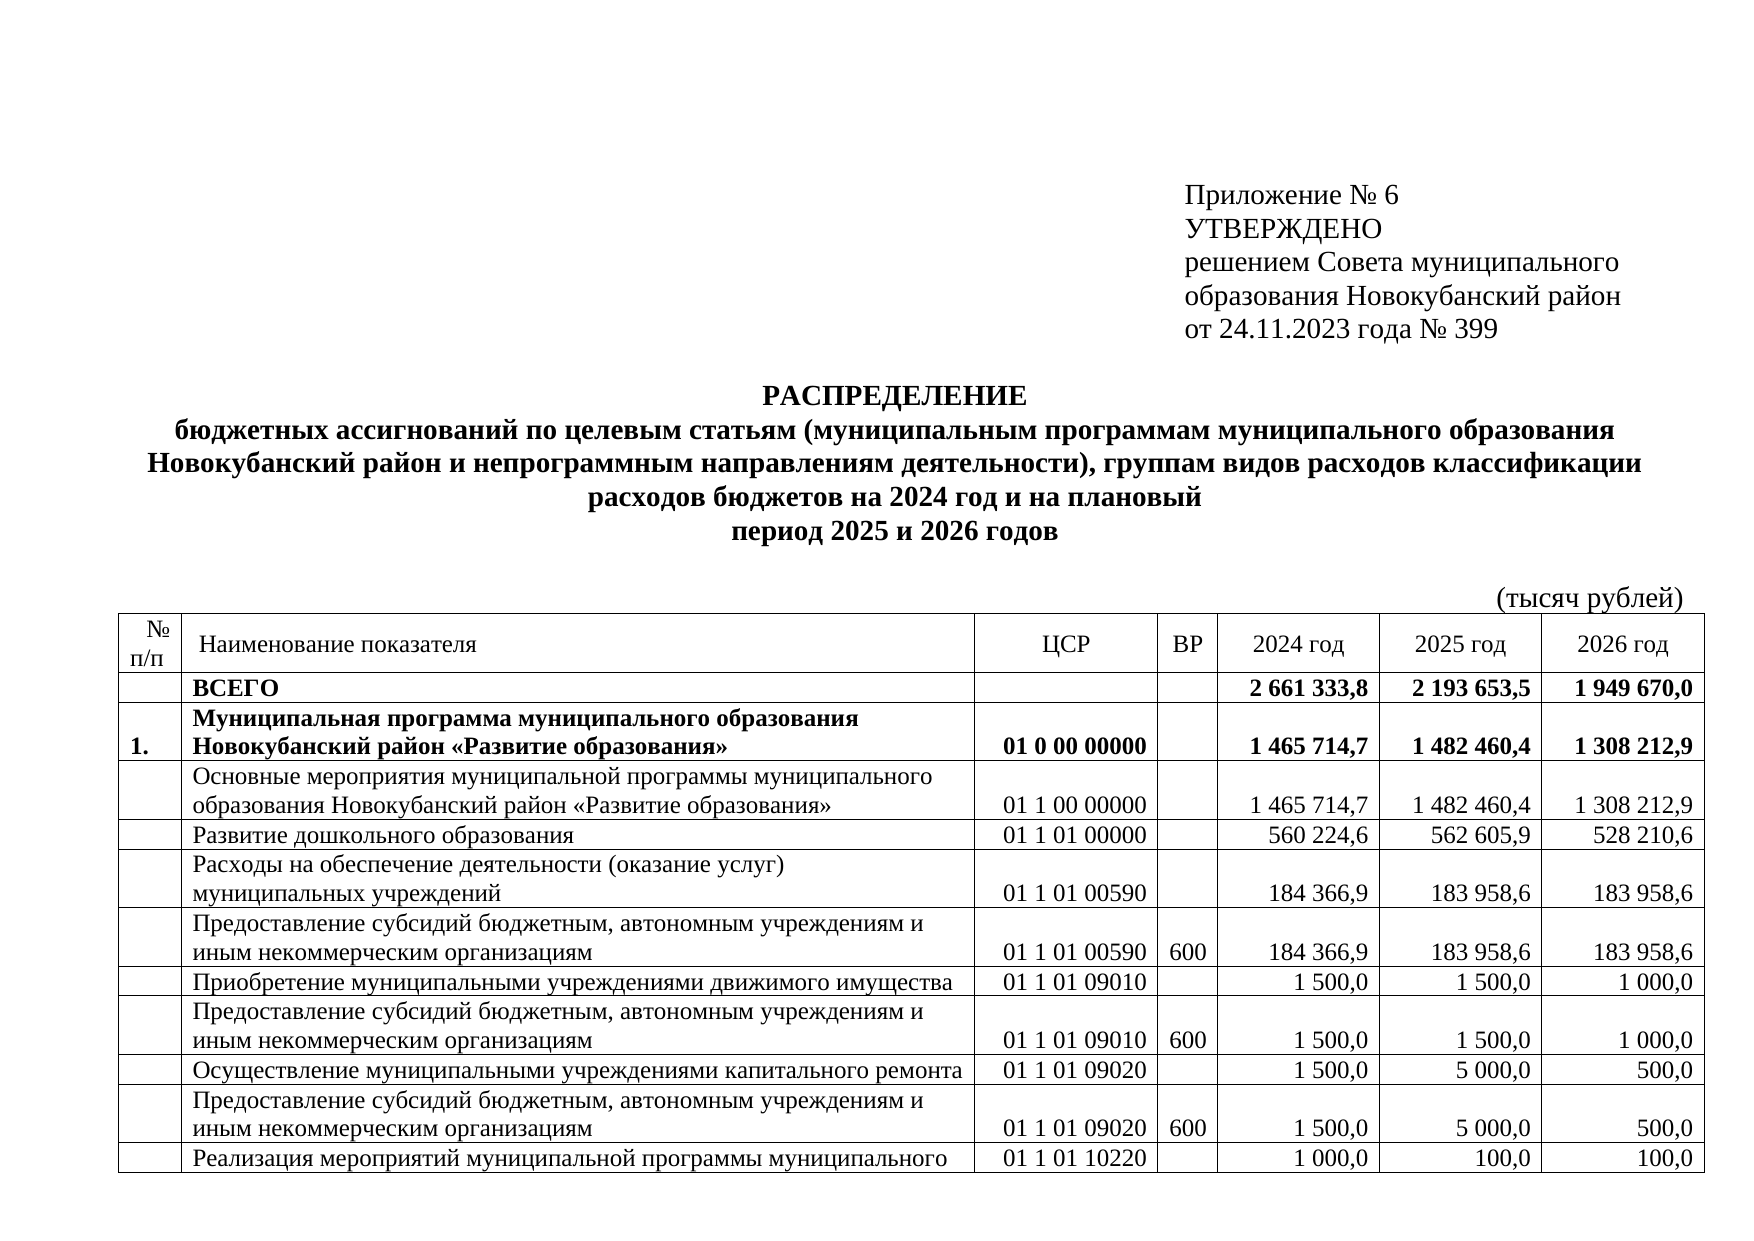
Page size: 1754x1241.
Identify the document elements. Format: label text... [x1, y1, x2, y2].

table_header Наименование показателя [182, 614, 974, 672]
table_cell 1 482 460,4 [1380, 703, 1541, 760]
table_cell 183 958,6 [1542, 850, 1704, 907]
table_cell 183 958,6 [1542, 908, 1704, 966]
table_cell 1 308 212,9 [1542, 761, 1704, 819]
table_cell 01 1 01 09010 [975, 996, 1157, 1054]
table_cell 500,0 [1542, 1055, 1704, 1084]
table_cell 600 [1158, 908, 1217, 966]
table_cell 01 1 00 00000 [975, 761, 1157, 819]
table_cell 1 500,0 [1218, 1055, 1379, 1084]
table_cell 01 1 01 10220 [975, 1143, 1157, 1172]
text УТВЕРЖДЕНО [1184, 211, 1683, 244]
table_cell 1 465 714,7 [1218, 761, 1379, 819]
table_cell 1 500,0 [1218, 996, 1379, 1054]
table_header 2025 год [1380, 614, 1541, 672]
table_cell 01 0 00 00000 [975, 703, 1157, 760]
table_cell 5 000,0 [1380, 1085, 1541, 1142]
table_cell [119, 908, 181, 966]
table_cell 1 000,0 [1218, 1143, 1379, 1172]
text решением Совета муниципального [1184, 244, 1683, 278]
table_header 2026 год [1542, 614, 1704, 672]
table_cell 1 482 460,4 [1380, 761, 1541, 819]
table_cell Расходы на обеспечение деятельности (оказание услуг) муниципальных учреждений [182, 850, 974, 907]
table_cell 183 958,6 [1380, 908, 1541, 966]
table_cell 500,0 [1542, 1085, 1704, 1142]
table_cell Предоставление субсидий бюджетным, автономным учреждениям и иным некоммерческим организациям [182, 996, 974, 1054]
table_cell 1. [119, 703, 181, 760]
table_cell 1 000,0 [1542, 996, 1704, 1054]
table_cell 528 210,6 [1542, 820, 1704, 848]
table_cell 01 1 01 09010 [975, 967, 1157, 995]
table_cell 562 605,9 [1380, 820, 1541, 848]
table_cell 01 1 01 00590 [975, 908, 1157, 966]
table_cell 5 000,0 [1380, 1055, 1541, 1084]
table_cell 1 949 670,0 [1542, 673, 1704, 702]
text образования Новокубанский район [1184, 278, 1683, 311]
table_header ЦСР [975, 614, 1157, 672]
table_cell 01 1 01 00590 [975, 850, 1157, 907]
text Приложение № 6 [1184, 177, 1683, 211]
table_cell Предоставление субсидий бюджетным, автономным учреждениям и иным некоммерческим организациям [182, 1085, 974, 1142]
table_cell 2 193 653,5 [1380, 673, 1541, 702]
table_cell [1158, 967, 1217, 995]
text (тысяч рублей) [106, 580, 1683, 613]
table_cell Предоставление субсидий бюджетным, автономным учреждениям и иным некоммерческим организациям [182, 908, 974, 966]
table_cell 1 500,0 [1218, 1085, 1379, 1142]
table_cell ВСЕГО [182, 673, 974, 702]
table_cell [119, 761, 181, 819]
table_cell 600 [1158, 996, 1217, 1054]
table_cell 560 224,6 [1218, 820, 1379, 848]
table_cell 01 1 01 09020 [975, 1055, 1157, 1084]
table_cell [1158, 1055, 1217, 1084]
table_cell [119, 996, 181, 1054]
table_cell 1 000,0 [1542, 967, 1704, 995]
table_cell 184 366,9 [1218, 908, 1379, 966]
table_cell [119, 967, 181, 995]
table_cell 2 661 333,8 [1218, 673, 1379, 702]
table_cell 1 465 714,7 [1218, 703, 1379, 760]
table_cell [182, 1143, 974, 1172]
table_cell 1 500,0 [1380, 967, 1541, 995]
table_cell [119, 1085, 181, 1142]
text период 2025 и 2026 годов [106, 513, 1683, 546]
table_cell 01 1 01 00000 [975, 820, 1157, 848]
table_cell 183 958,6 [1380, 850, 1541, 907]
table_cell [1158, 761, 1217, 819]
table_cell Муниципальная программа муниципального образования Новокубанский район «Развитие образования» [182, 703, 974, 760]
table_cell 100,0 [1380, 1143, 1541, 1172]
table_cell [1158, 850, 1217, 907]
table_cell Развитие дошкольного образования [182, 820, 974, 848]
table_cell [119, 1143, 181, 1172]
table_cell 01 1 01 09020 [975, 1085, 1157, 1142]
table_cell 1 500,0 [1218, 967, 1379, 995]
table_cell 600 [1158, 1085, 1217, 1142]
table_cell 1 308 212,9 [1542, 703, 1704, 760]
table_cell [1158, 703, 1217, 760]
table_cell Основные мероприятия муниципальной программы муниципального образования Новокубанский район «Развитие образования» [182, 761, 974, 819]
table_cell [1158, 673, 1217, 702]
table_cell [119, 673, 181, 702]
text от 24.11.2023 года № 399 [1184, 311, 1683, 345]
table_cell Осуществление муниципальными учреждениями капитального ремонта [182, 1055, 974, 1084]
table_header № п/п [119, 614, 181, 672]
table_cell [119, 1055, 181, 1084]
table_header ВР [1158, 614, 1217, 672]
table_cell 100,0 [1542, 1143, 1704, 1172]
table_cell [975, 673, 1157, 702]
text РАСПРЕДЕЛЕНИЕ [106, 378, 1683, 412]
text бюджетных ассигнований по целевым статьям (муниципальным программам муниципального образования Новокубанский район и непрограммным направлениям деятельности), группам видов расходов классификации расходов бюджетов на 2024 год и на плановый [106, 412, 1683, 513]
table_header 2024 год [1218, 614, 1379, 672]
table_cell [119, 820, 181, 848]
table_cell Приобретение муниципальными учреждениями движимого имущества [182, 967, 974, 995]
table_cell [119, 850, 181, 907]
table_cell [1158, 820, 1217, 848]
table_cell 184 366,9 [1218, 850, 1379, 907]
table_cell [1158, 1143, 1217, 1172]
table_cell 1 500,0 [1380, 996, 1541, 1054]
